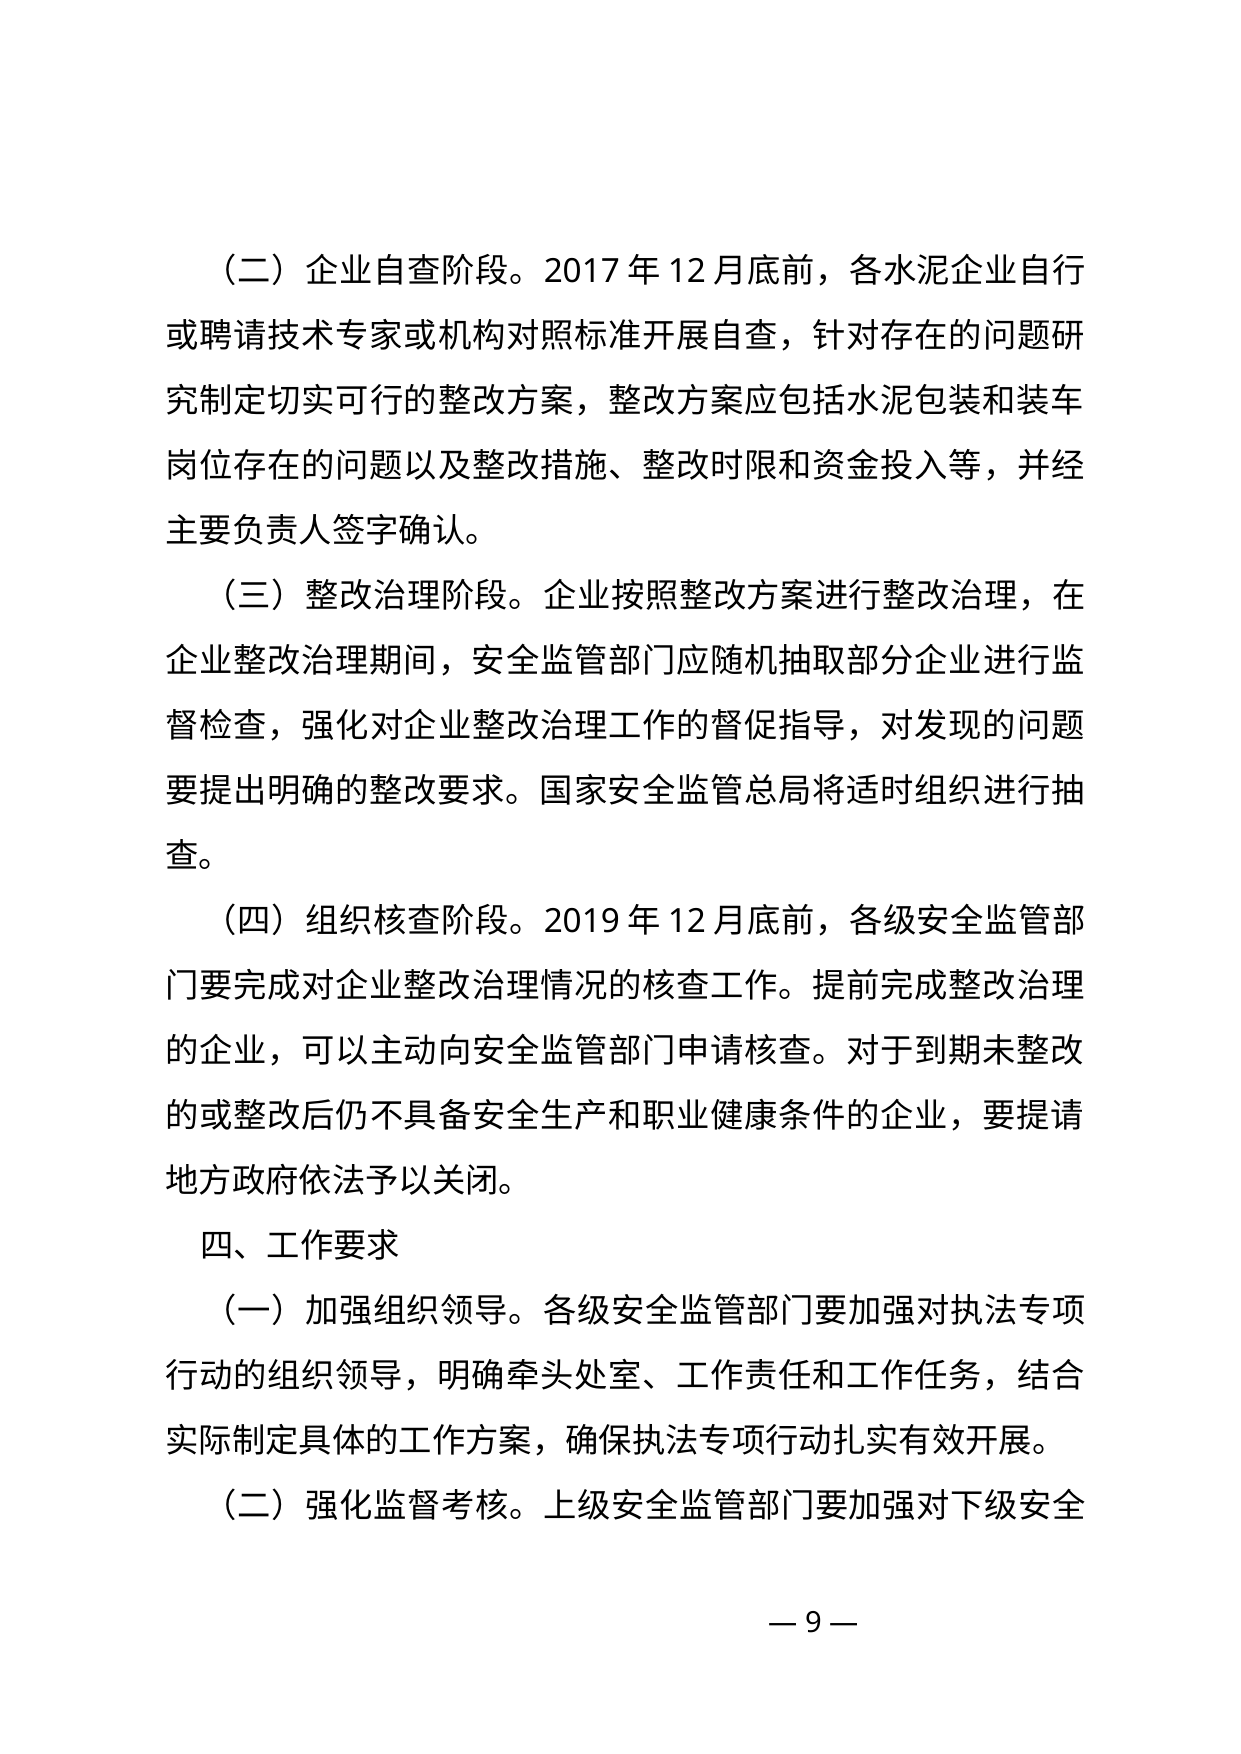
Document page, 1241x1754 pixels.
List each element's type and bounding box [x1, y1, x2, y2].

text [165, 236, 1087, 1536]
